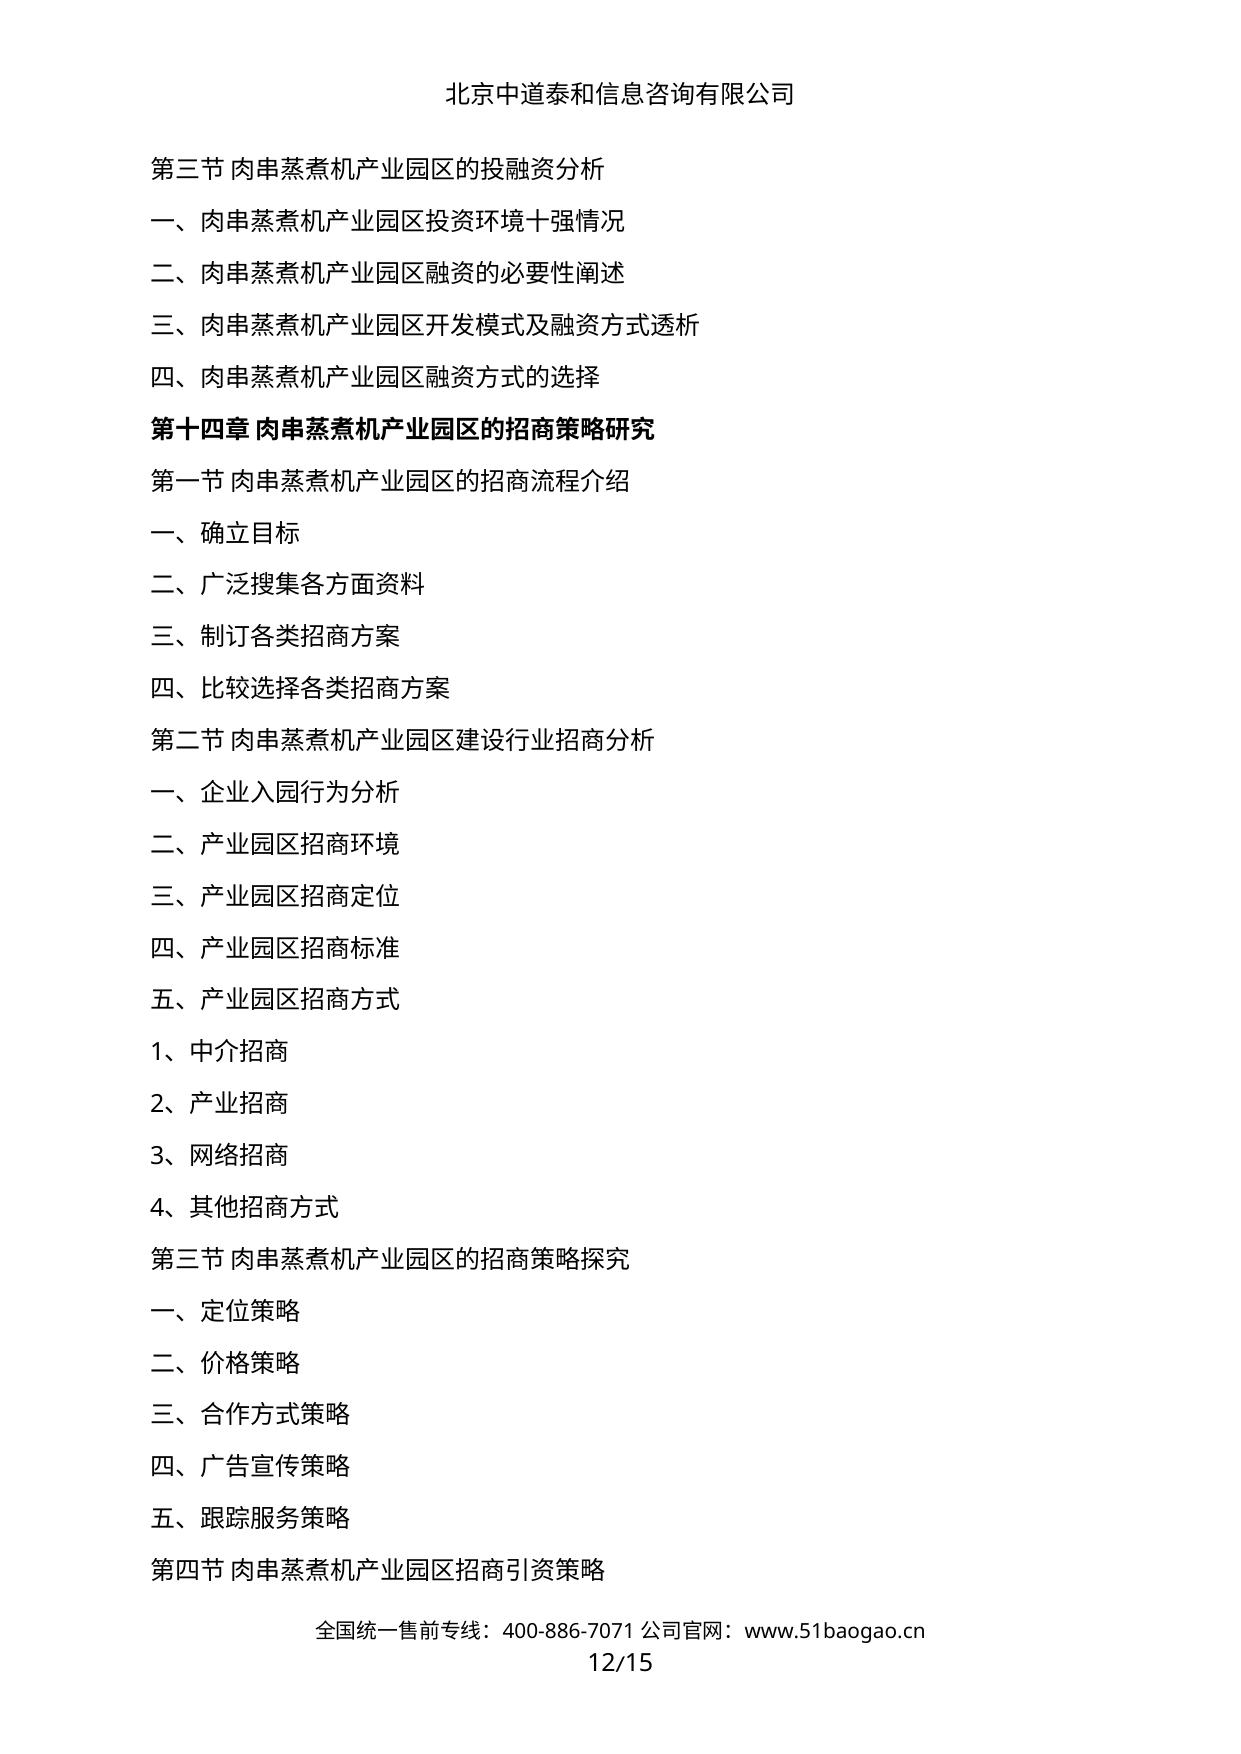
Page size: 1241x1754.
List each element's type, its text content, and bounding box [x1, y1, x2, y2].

text 二、产业园区招商环境 [150, 824, 1090, 861]
text 四、产业园区招商标准 [150, 928, 1090, 964]
text 二、广泛搜集各方面资料 [150, 565, 1090, 601]
text 四、肉串蒸煮机产业园区融资方式的选择 [150, 357, 1090, 394]
text 1、中介招商 [150, 1032, 1090, 1068]
text 二、肉串蒸煮机产业园区融资的必要性阐述 [150, 254, 1090, 290]
text 4、其他招商方式 [150, 1187, 1090, 1224]
text 一、企业入园行为分析 [150, 772, 1090, 809]
text 第一节 肉串蒸煮机产业园区的招商流程介绍 [150, 461, 1090, 497]
text 2、产业招商 [150, 1084, 1090, 1120]
text 第十四章 肉串蒸煮机产业园区的招商策略研究 [150, 409, 1090, 446]
text 3、网络招商 [150, 1136, 1090, 1172]
text 四、广告宣传策略 [150, 1447, 1090, 1483]
text 第四节 肉串蒸煮机产业园区招商引资策略 [150, 1551, 1090, 1587]
text 一、肉串蒸煮机产业园区投资环境十强情况 [150, 202, 1090, 238]
text 第三节 肉串蒸煮机产业园区的招商策略探究 [150, 1239, 1090, 1276]
text 一、确立目标 [150, 513, 1090, 549]
text 三、制订各类招商方案 [150, 617, 1090, 653]
text 五、产业园区招商方式 [150, 980, 1090, 1016]
text 三、产业园区招商定位 [150, 876, 1090, 912]
text 一、定位策略 [150, 1291, 1090, 1327]
text 二、价格策略 [150, 1343, 1090, 1379]
text 五、跟踪服务策略 [150, 1499, 1090, 1535]
text 第三节 肉串蒸煮机产业园区的投融资分析 [150, 150, 1090, 186]
text 第二节 肉串蒸煮机产业园区建设行业招商分析 [150, 721, 1090, 757]
text 四、比较选择各类招商方案 [150, 669, 1090, 705]
text 三、肉串蒸煮机产业园区开发模式及融资方式透析 [150, 306, 1090, 342]
text 三、合作方式策略 [150, 1395, 1090, 1431]
